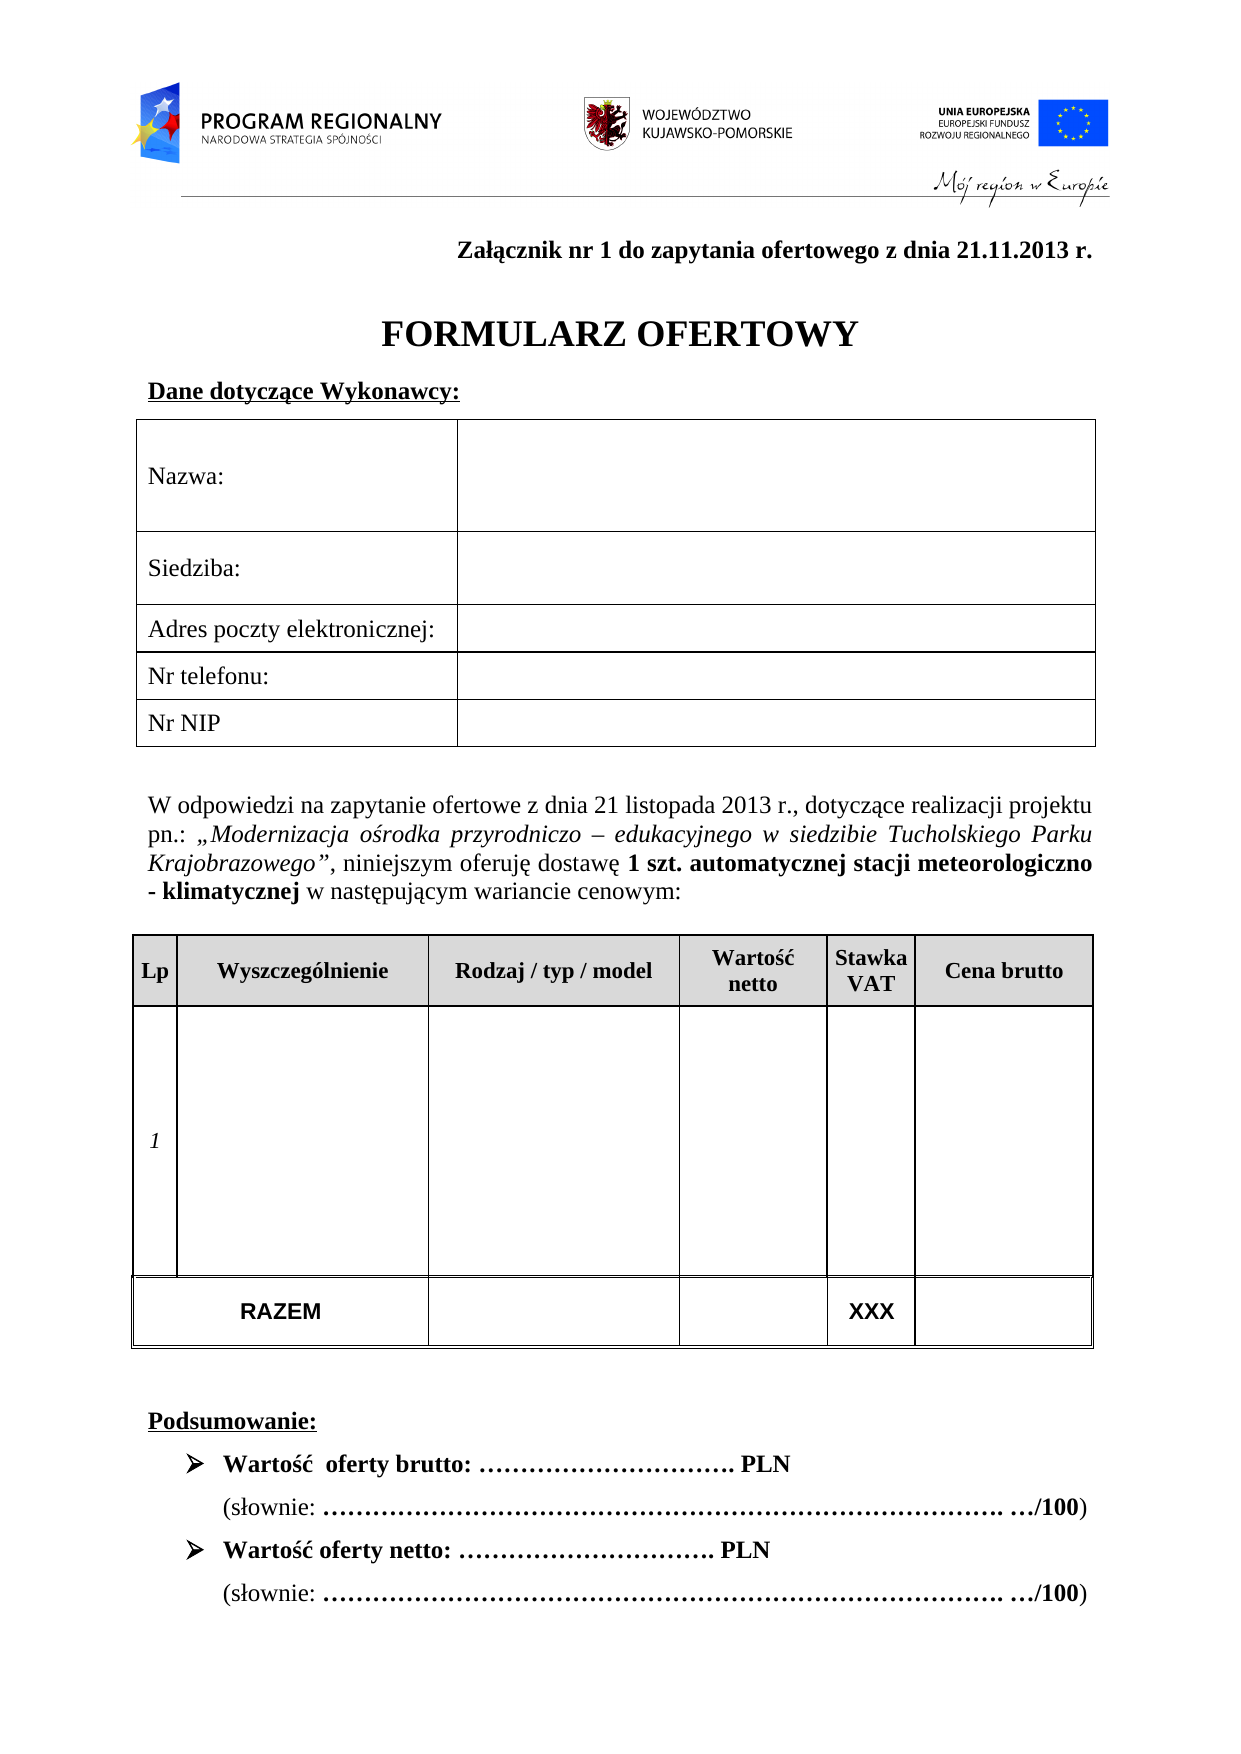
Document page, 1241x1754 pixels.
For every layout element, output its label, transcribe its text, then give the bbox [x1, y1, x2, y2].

table_cell [429, 1007, 679, 1274]
table_header Nazwa: [137, 420, 457, 531]
table_cell [458, 653, 1095, 699]
text Dane dotyczące Wykonawcy: [148, 376, 1093, 405]
text (słownie: ………………………………………………………………………. …/100) [223, 1492, 1093, 1521]
table_header Lp [134, 936, 176, 1005]
picture [130, 82, 1110, 208]
list Wartość oferty netto: …………………………. PLN [185, 1535, 1093, 1564]
table_cell RAZEM [134, 1276, 428, 1345]
table_cell [680, 1007, 826, 1274]
table_cell [916, 1276, 1091, 1345]
text W odpowiedzi na zapytanie ofertowe z dnia 21 listopada 2013 r., dotyczące realizacji projektu pn.: „Modernizacja ośrodka przyrodniczo – edukacyjnego w siedzibie Tucholskiego Parku Krajobrazowego”, niniejszym oferuję dostawę 1 szt. automatycznej stacji meteorologiczno - klimatycznej w następującym wariancie cenowym: [148, 790, 1093, 905]
text (słownie: ………………………………………………………………………. …/100) [223, 1578, 1093, 1607]
text FORMULARZ OFERTOWY [148, 311, 1093, 354]
table_cell [429, 1278, 679, 1345]
table_header Stawka VAT [828, 936, 914, 1005]
table_cell [916, 1007, 1092, 1274]
table_cell XXX [828, 1278, 914, 1345]
text Podsumowanie: [148, 1406, 1093, 1435]
table_cell Nr telefonu: [137, 653, 457, 699]
table_header Wyszczególnienie [178, 936, 428, 1005]
table_cell [458, 700, 1095, 746]
table_cell [680, 1278, 827, 1345]
table_header [458, 420, 1095, 531]
table_header Cena brutto [916, 936, 1092, 1005]
table_header Wartość netto [680, 936, 826, 1005]
table_header Rodzaj / typ / model [429, 936, 679, 1005]
text Załącznik nr 1 do zapytania ofertowego z dnia 21.11.2013 r. [148, 235, 1093, 263]
table_cell 1 [134, 1007, 176, 1274]
list Wartość oferty brutto: …………………………. PLN [185, 1449, 1093, 1478]
table_cell [828, 1007, 914, 1274]
table_cell Siedziba: [137, 532, 457, 604]
table_cell [458, 532, 1095, 604]
table_cell Nr NIP [137, 700, 457, 746]
table_cell [458, 605, 1095, 651]
table_cell Adres poczty elektronicznej: [137, 605, 457, 651]
table_cell [178, 1007, 428, 1274]
